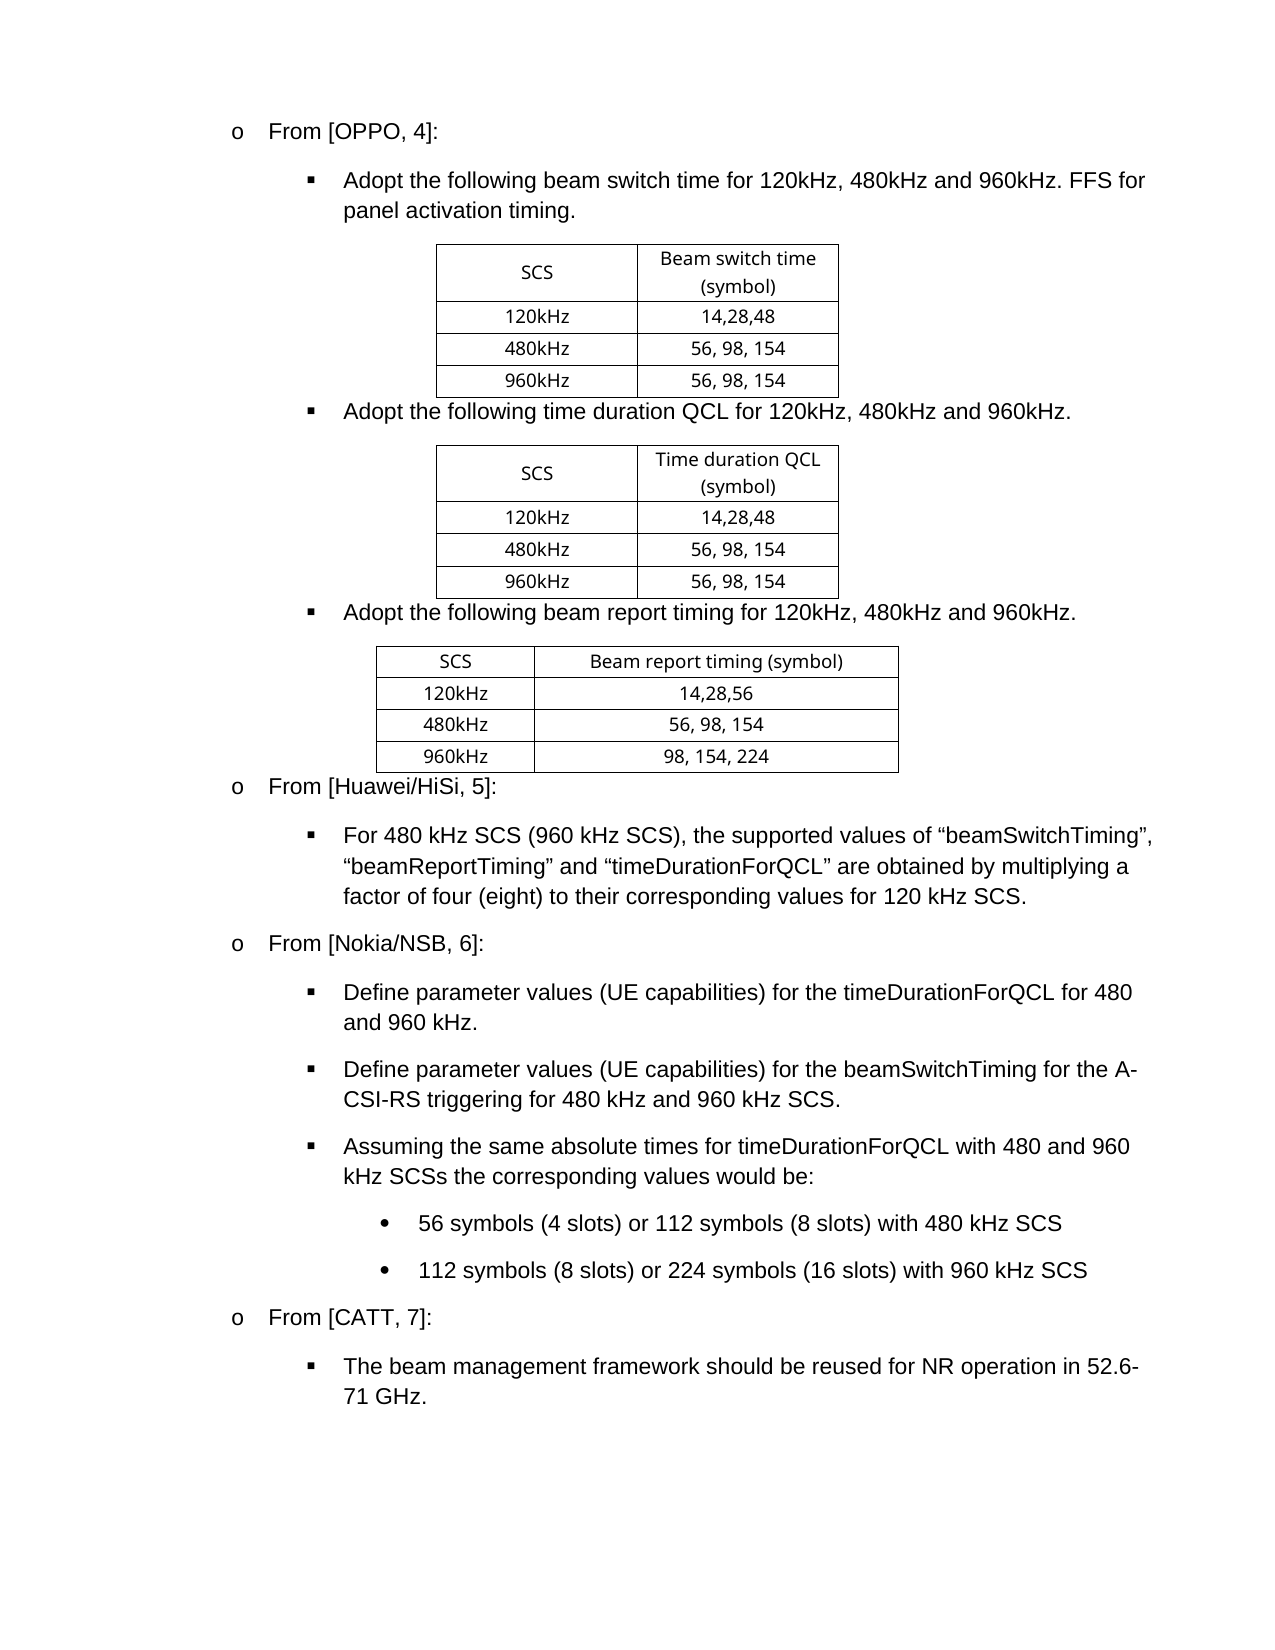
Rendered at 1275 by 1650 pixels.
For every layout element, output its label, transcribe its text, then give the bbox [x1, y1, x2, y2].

list From [Nokia/NSB, 6]: [231, 930, 1157, 958]
table_header SCS [437, 446, 637, 501]
table_cell 56, 98, 154 [638, 366, 838, 397]
table_cell 120kHz [437, 502, 637, 533]
list From [CATT, 7]: [231, 1304, 1157, 1332]
list From [OPPO, 4]: [231, 118, 1157, 146]
list 112 symbols (8 slots) or 224 symbols (16 slots) with 960 kHz SCS [381, 1257, 1157, 1283]
list Adopt the following beam switch time for 120kHz, 480kHz and 960kHz. FFS for panel activation timing. [306, 167, 1157, 224]
table_cell 960kHz [437, 567, 637, 598]
list Define parameter values (UE capabilities) for the timeDurationForQCL for 480 and 960 kHz. [306, 979, 1157, 1036]
table_cell 56, 98, 154 [638, 567, 838, 598]
table_cell 56, 98, 154 [638, 534, 838, 566]
table_cell 98, 154, 224 [535, 742, 898, 772]
table_header Time duration QCL (symbol) [638, 446, 838, 501]
table_cell 14,28,56 [535, 678, 898, 709]
table_cell 14,28,48 [638, 502, 838, 533]
table_cell 120kHz [437, 302, 637, 333]
list Define parameter values (UE capabilities) for the beamSwitchTiming for the A-CSI-RS triggering for 480 kHz and 960 kHz SCS. [306, 1056, 1157, 1113]
table_header Beam report timing (symbol) [535, 647, 898, 677]
list 56 symbols (4 slots) or 112 symbols (8 slots) with 480 kHz SCS [381, 1210, 1157, 1237]
table_cell 480kHz [437, 534, 637, 566]
table_cell 14,28,48 [638, 302, 838, 333]
table_header Beam switch time (symbol) [638, 245, 838, 301]
table_header SCS [377, 647, 534, 677]
table_cell 480kHz [437, 334, 637, 365]
table_cell 960kHz [437, 366, 637, 397]
table_header SCS [437, 245, 637, 301]
table_cell 960kHz [377, 742, 534, 772]
table_cell 480kHz [377, 710, 534, 741]
list Adopt the following time duration QCL for 120kHz, 480kHz and 960kHz. [306, 398, 1157, 424]
table_cell 56, 98, 154 [638, 334, 838, 365]
list From [Huawei/HiSi, 5]: [231, 773, 1157, 802]
list Assuming the same absolute times for timeDurationForQCL with 480 and 960 kHz SCSs the corresponding values would be: [306, 1133, 1157, 1190]
list Adopt the following beam report timing for 120kHz, 480kHz and 960kHz. [306, 599, 1157, 625]
table_cell 120kHz [377, 678, 534, 709]
list For 480 kHz SCS (960 kHz SCS), the supported values of “beamSwitchTiming”, “beamReportTiming” and “timeDurationForQCL” are obtained by multiplying a factor of four (eight) to their corresponding values for 120 kHz SCS. [306, 822, 1157, 909]
list The beam management framework should be reused for NR operation in 52.6-71 GHz. [306, 1353, 1157, 1410]
table_cell 56, 98, 154 [535, 710, 898, 741]
